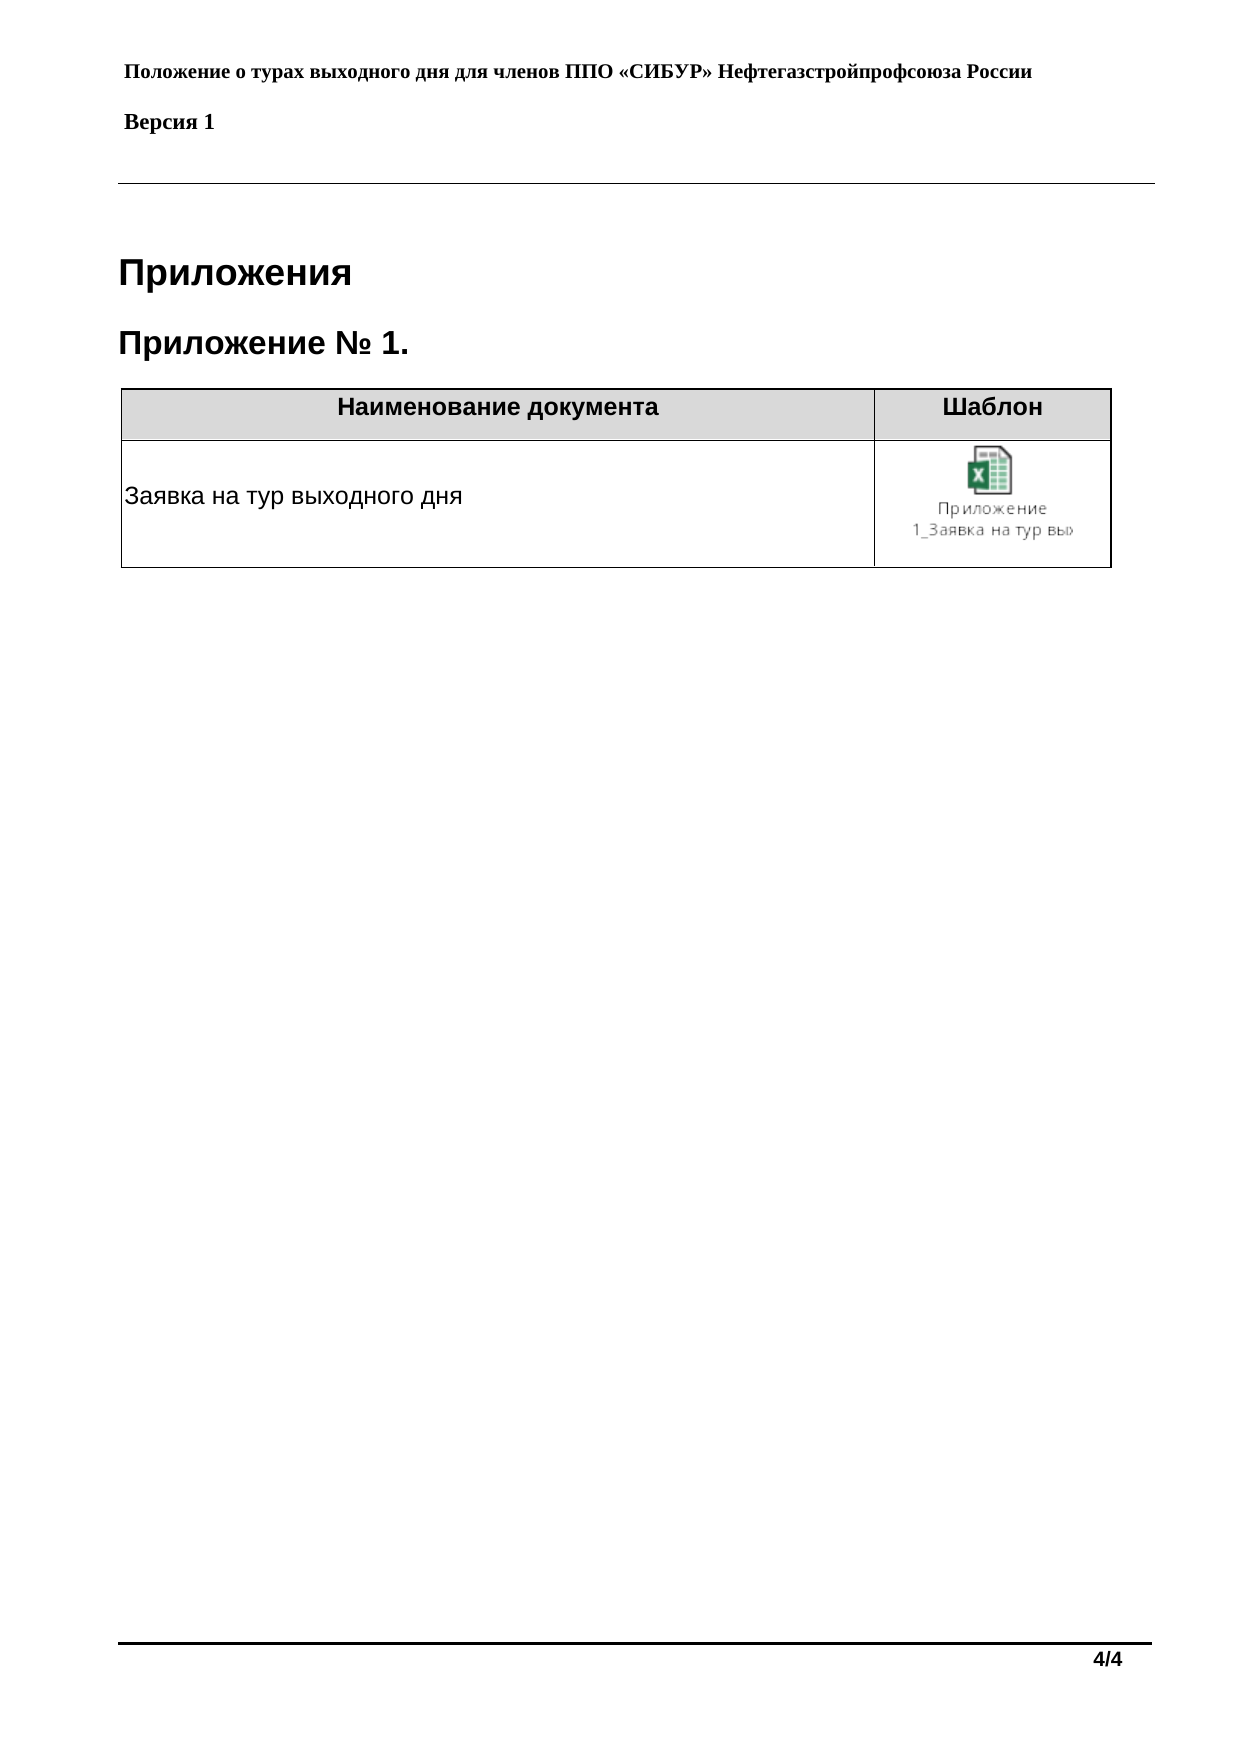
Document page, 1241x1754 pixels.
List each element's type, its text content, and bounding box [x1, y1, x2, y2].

table_header Шаблон [875, 390, 1110, 439]
text Приложение № 1. [118, 323, 1152, 361]
table_cell Заявка на тур выходного дня [122, 441, 874, 566]
table_header Наименование документа [122, 390, 874, 439]
table_cell [875, 441, 1110, 566]
text Приложения [118, 250, 1152, 293]
